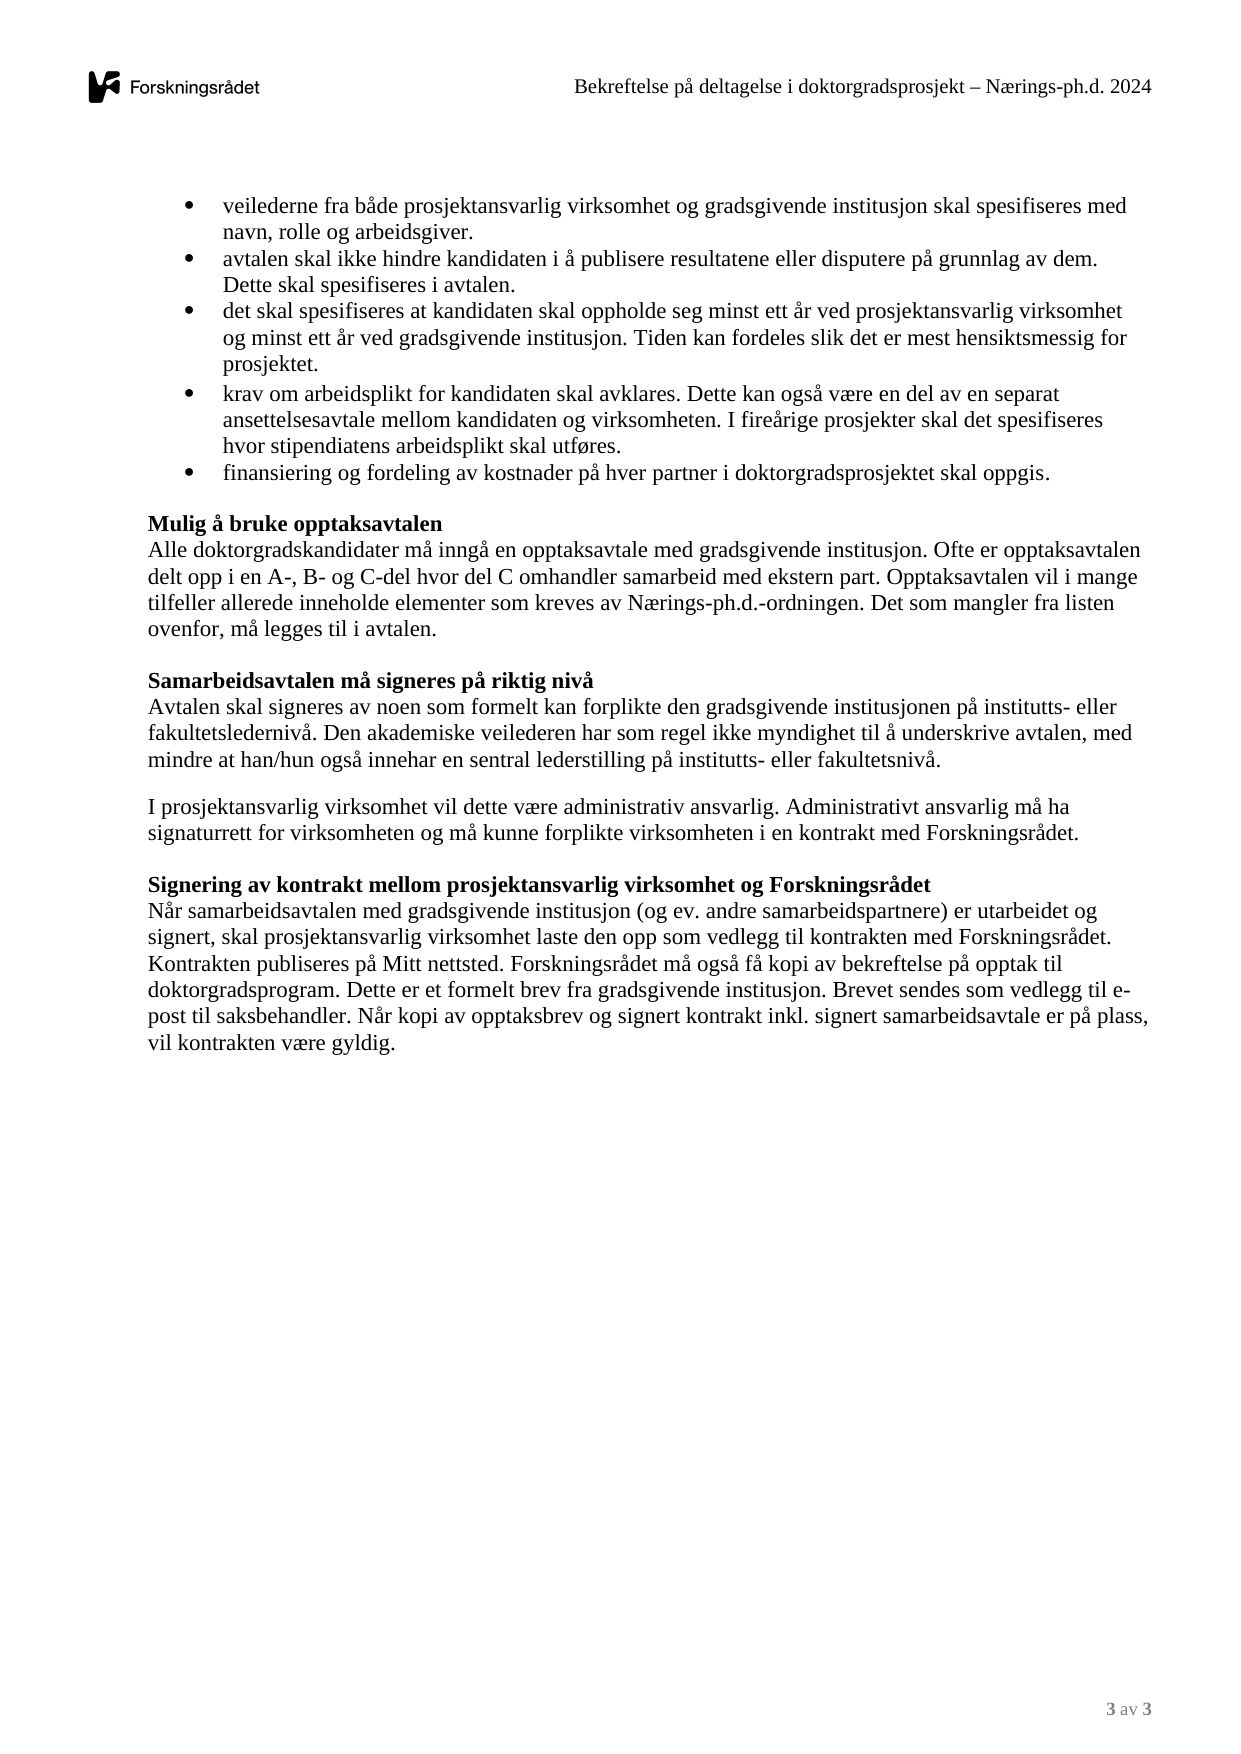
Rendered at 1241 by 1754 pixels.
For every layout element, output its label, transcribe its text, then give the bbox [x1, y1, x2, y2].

list det skal spesifiseres at kandidaten skal oppholde seg minst ett år ved prosjektansvarlig virksomhet og minst ett år ved gradsgivende institusjon. Tiden kan fordeles slik det er mest hensiktsmessig for prosjektet. [185, 297, 1152, 376]
text Mulig å bruke opptaksavtalen [148, 510, 1152, 536]
text Samarbeidsavtalen må signeres på riktig nivå [148, 667, 1152, 693]
list krav om arbeidsplikt for kandidaten skal avklares. Dette kan også være en del av en separat ansettelsesavtale mellom kandidaten og virksomheten. I fireårige prosjekter skal det spesifiseres hvor stipendiatens arbeidsplikt skal utføres. [185, 379, 1152, 459]
list finansiering og fordeling av kostnader på hver partner i doktorgradsprosjektet skal oppgis. [185, 459, 1152, 485]
list avtalen skal ikke hindre kandidaten i å publisere resultatene eller disputere på grunnlag av dem. Dette skal spesifiseres i avtalen. [185, 245, 1152, 297]
text Avtalen skal signeres av noen som formelt kan forplikte den gradsgivende institusjonen på institutts- eller fakultetsledernivå. Den akademiske veilederen har som regel ikke myndighet til å underskrive avtalen, med mindre at han/hun også innehar en sentral lederstilling på institutts- eller fakultetsnivå. [148, 693, 1152, 772]
text Alle doktorgradskandidater må inngå en opptaksavtale med gradsgivende institusjon. Ofte er opptaksavtalen delt opp i en A-, B- og C-del hvor del C omhandler samarbeid med ekstern part. Opptaksavtalen vil i mange tilfeller allerede inneholde elementer som kreves av Nærings-ph.d.-ordningen. Det som mangler fra listen ovenfor, må legges til i avtalen. [148, 536, 1152, 642]
list veilederne fra både prosjektansvarlig virksomhet og gradsgivende institusjon skal spesifiseres med navn, rolle og arbeidsgiver. [185, 192, 1152, 245]
text Signering av kontrakt mellom prosjektansvarlig virksomhet og Forskningsrådet [148, 871, 1152, 897]
text Når samarbeidsavtalen med gradsgivende institusjon (og ev. andre samarbeidspartnere) er utarbeidet og signert, skal prosjektansvarlig virksomhet laste den opp som vedlegg til kontrakten med Forskningsrådet. Kontrakten publiseres på Mitt nettsted. Forskningsrådet må også få kopi av bekreftelse på opptak til doktorgradsprogram. Dette er et formelt brev fra gradsgivende institusjon. Brevet sendes som vedlegg til e-post til saksbehandler. Når kopi av opptaksbrev og signert kontrakt inkl. signert samarbeidsavtale er på plass, vil kontrakten være gyldig. [148, 897, 1152, 1055]
picture [69, 52, 279, 123]
text I prosjektansvarlig virksomhet vil dette være administrativ ansvarlig. Administrativt ansvarlig må ha signaturrett for virksomheten og må kunne forplikte virksomheten i en kontrakt med Forskningsrådet. [148, 793, 1152, 846]
